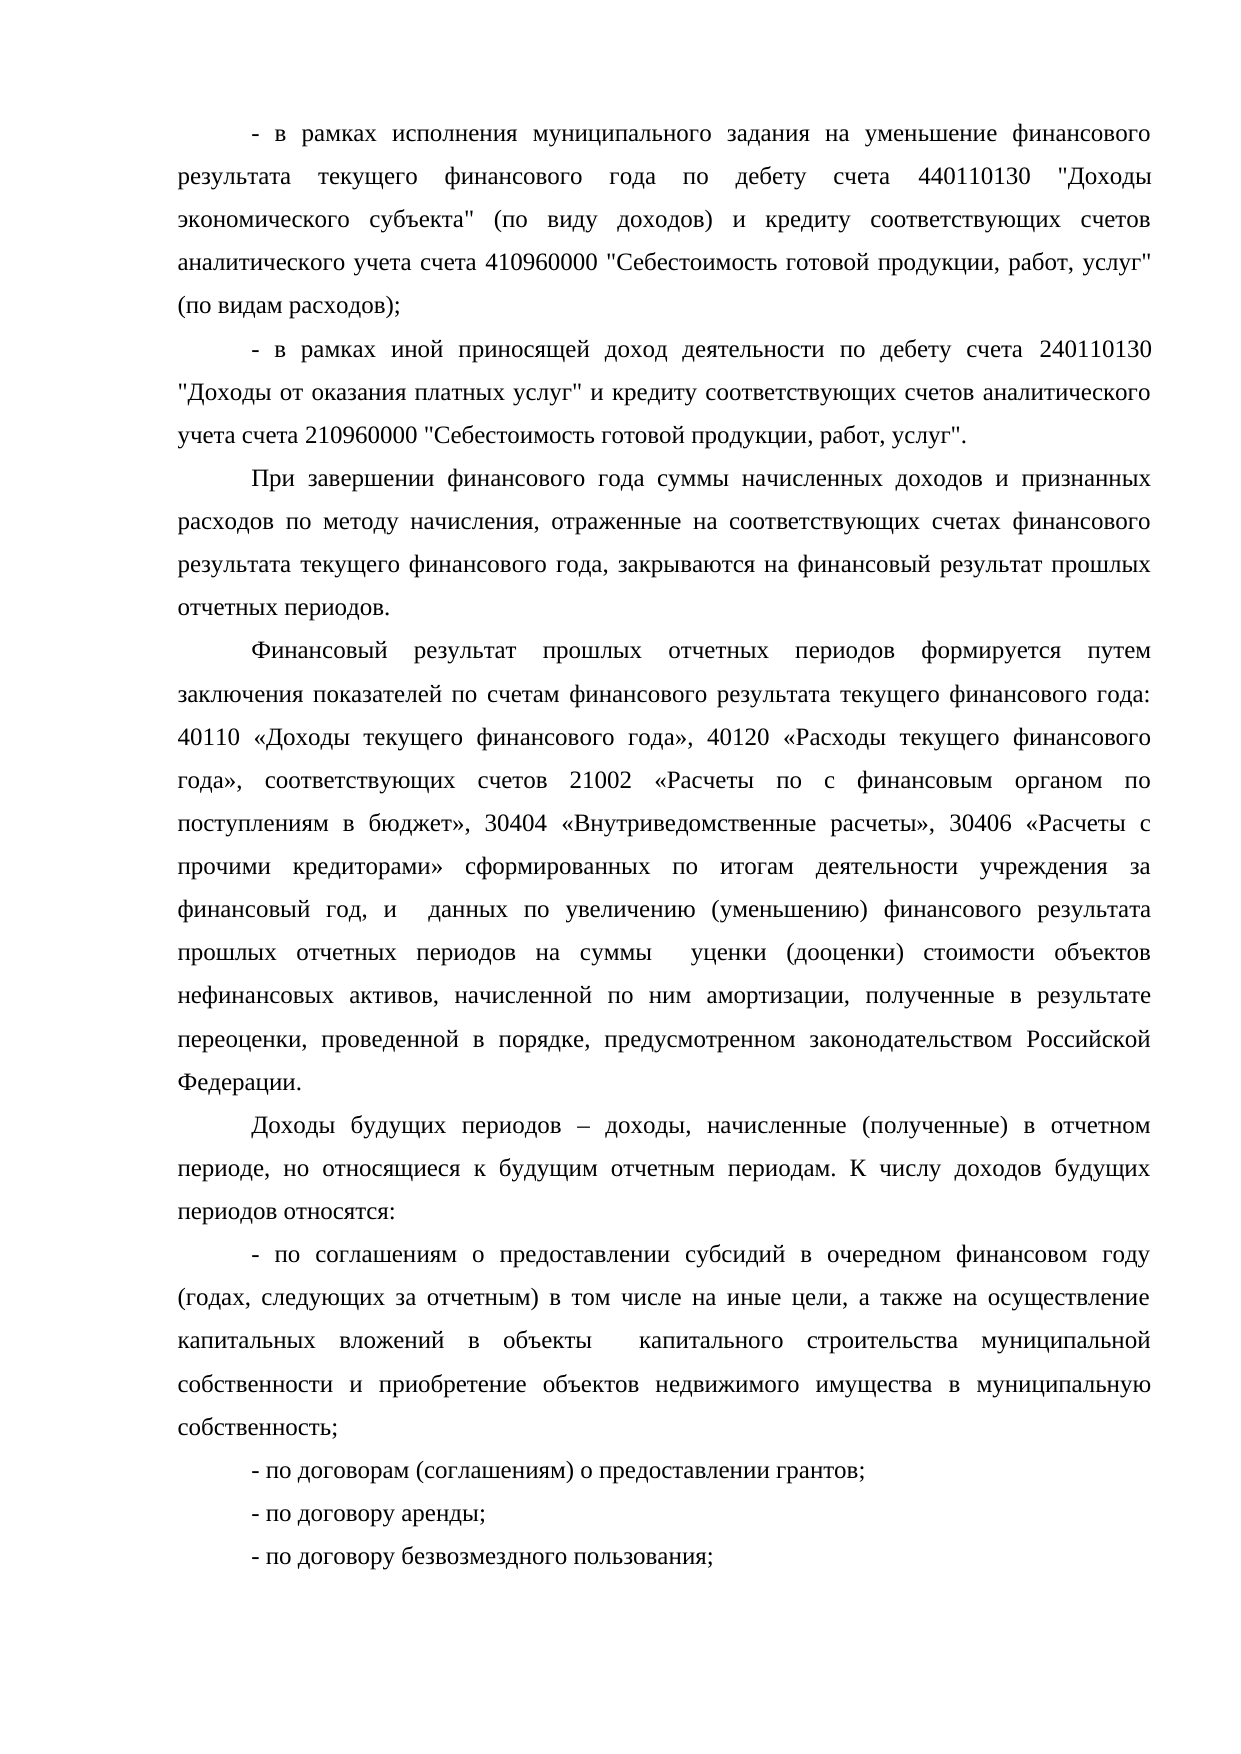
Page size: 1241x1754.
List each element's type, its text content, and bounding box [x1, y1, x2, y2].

text - по договорам (соглашениям) о предоставлении грантов; [177, 1455, 1152, 1484]
text Финансовый результат прошлых отчетных периодов формируется путем заключения показателей по счетам финансового результата текущего финансового года: 40110 «Доходы текущего финансового года», 40120 «Расходы текущего финансового года», соответствующих счетов 21002 «Расчеты по с финансовым органом по поступлениям в бюджет», 30404 «Внутриведомственные расчеты», 30406 «Расчеты с прочими кредиторами» сформированных по итогам деятельности учреждения за финансовый год, и данных по увеличению (уменьшению) финансового результата прошлых отчетных периодов на суммы уценки (дооценки) стоимости объектов нефинансовых активов, начисленной по ним амортизации, полученные в результате переоценки, проведенной в порядке, предусмотренном законодательством Российской Федерации. [177, 636, 1152, 1096]
text - по соглашениям о предоставлении субсидий в очередном финансовом году (годах, следующих за отчетным) в том числе на иные цели, а также на осуществление капитальных вложений в объекты капитального строительства муниципальной собственности и приобретение объектов недвижимого имущества в муниципальную собственность; [177, 1239, 1152, 1441]
text Доходы будущих периодов – доходы, начисленные (полученные) в отчетном периоде, но относящиеся к будущим отчетным периодам. К числу доходов будущих периодов относятся: [177, 1110, 1152, 1225]
text - в рамках исполнения муниципального задания на уменьшение финансового результата текущего финансового года по дебету счета 440110130 "Доходы экономического субъекта" (по виду доходов) и кредиту соответствующих счетов аналитического учета счета 410960000 "Себестоимость готовой продукции, работ, услуг" (по видам расходов); [177, 118, 1152, 319]
text - в рамках иной приносящей доход деятельности по дебету счета 240110130 "Доходы от оказания платных услуг" и кредиту соответствующих счетов аналитического учета счета 210960000 "Себестоимость готовой продукции, работ, услуг". [177, 334, 1152, 449]
text - по договору аренды; [177, 1498, 1152, 1527]
text При завершении финансового года суммы начисленных доходов и признанных расходов по методу начисления, отраженные на соответствующих счетах финансового результата текущего финансового года, закрываются на финансовый результат прошлых отчетных периодов. [177, 463, 1152, 621]
text - по договору безвозмездного пользования; [177, 1541, 1152, 1570]
